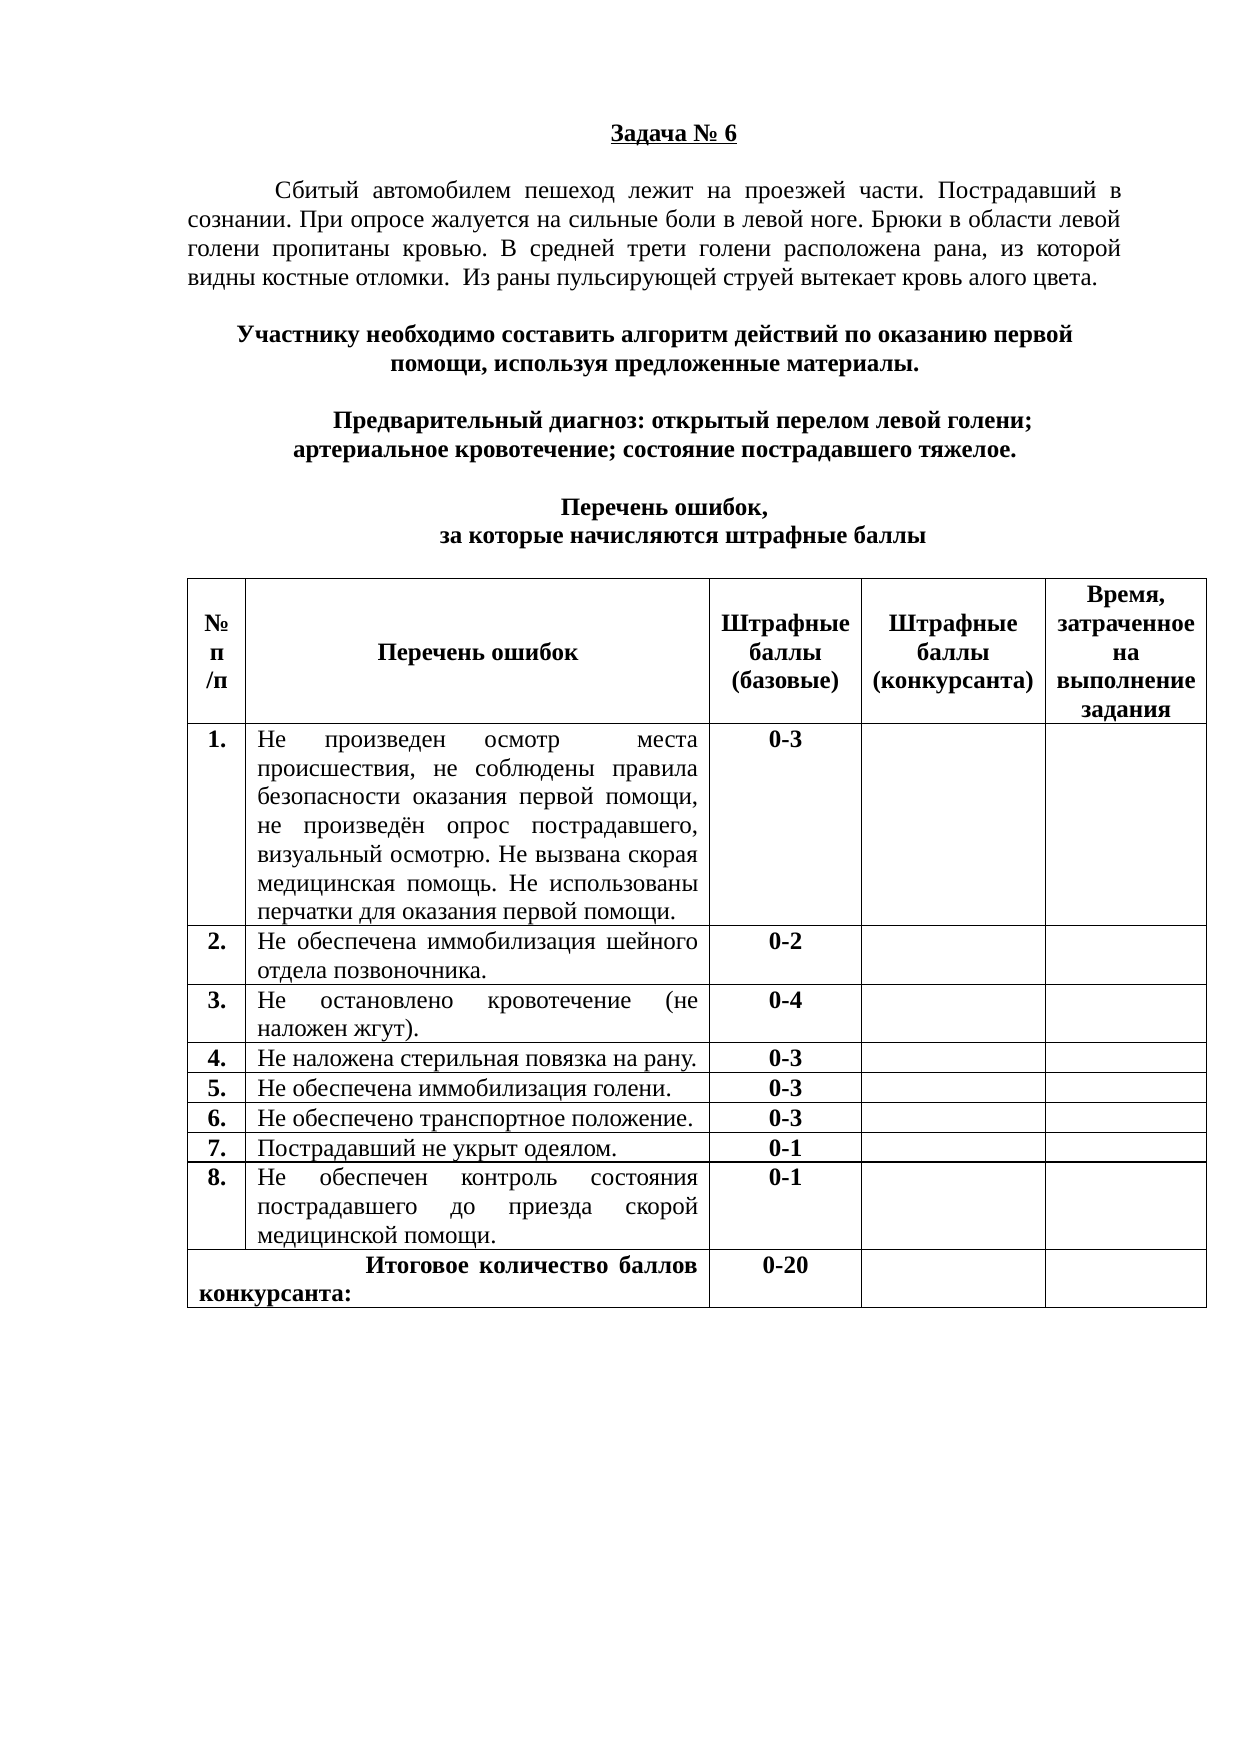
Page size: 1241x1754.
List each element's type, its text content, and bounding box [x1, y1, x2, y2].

table_cell [862, 1133, 1045, 1161]
table_cell [1046, 1043, 1206, 1072]
table_cell [1046, 1073, 1206, 1102]
text Перечень ошибок, [187, 492, 1122, 521]
text Сбитый автомобилем пешеход лежит на проезжей части. Пострадавший в сознании. При опросе жалуется на сильные боли в левой ноге. Брюки в области левой голени пропитаны кровью. В средней трети голени расположена рана, из которой видны костные отломки. Из раны пульсирующей струей вытекает кровь алого цвета. [187, 176, 1122, 291]
table_cell Не произведен осмотр места происшествия, не соблюдены правила безопасности оказания первой помощи, не произведён опрос пострадавшего, визуальный осмотрю. Не вызвана скорая медицинская помощь. Не использованы перчатки для оказания первой помощи. [246, 724, 709, 925]
table_cell 0-3 [710, 1043, 861, 1072]
table_cell Не обеспечен контроль состояния пострадавшего до приезда скорой медицинской помощи. [246, 1163, 709, 1249]
table_cell [862, 1043, 1045, 1072]
table_cell Не обеспечено транспортное положение. [246, 1103, 709, 1132]
table_cell [862, 1103, 1045, 1132]
table_cell [862, 985, 1045, 1042]
table_cell 0-20 [710, 1250, 861, 1307]
table_cell 5. [188, 1073, 245, 1102]
table_cell [862, 1073, 1045, 1102]
table_cell 3. [188, 985, 245, 1042]
text Задача № 6 [225, 118, 1122, 147]
table_cell 0-3 [710, 1073, 861, 1102]
table_cell [1046, 1163, 1206, 1249]
text Предварительный диагноз: открытый перелом левой голени; артериальное кровотечение; состояние пострадавшего тяжелое. [187, 406, 1122, 463]
table_header Время, затраченное на выполнение задания [1046, 579, 1206, 723]
table_cell Не обеспечена иммобилизация шейного отдела позвоночника. [246, 926, 709, 984]
table_cell [1046, 926, 1206, 984]
table_header Штрафные баллы (базовые) [710, 579, 861, 723]
table_cell [862, 724, 1045, 925]
table_cell Не обеспечена иммобилизация голени. [246, 1073, 709, 1102]
table_cell 0-3 [710, 1103, 861, 1132]
table_cell Не наложена стерильная повязка на рану. [246, 1043, 709, 1072]
table_cell 8. [188, 1163, 245, 1249]
table_cell 0-1 [710, 1163, 861, 1249]
table_header № п/п [188, 579, 245, 723]
table_cell 1. [188, 724, 245, 925]
table_cell [862, 1250, 1045, 1307]
table_cell [862, 1163, 1045, 1249]
table_cell [1046, 1250, 1206, 1307]
table_cell 0-4 [710, 985, 861, 1042]
table_cell 0-1 [710, 1133, 861, 1161]
table_cell [1046, 1133, 1206, 1161]
table_cell [1046, 1103, 1206, 1132]
table_header Штрафные баллы (конкурсанта) [862, 579, 1045, 723]
table_cell 0-2 [710, 926, 861, 984]
table_cell 7. [188, 1133, 245, 1161]
table_cell 0-3 [710, 724, 861, 925]
table_header Перечень ошибок [246, 579, 709, 723]
table_cell 6. [188, 1103, 245, 1132]
table_cell [1046, 985, 1206, 1042]
text за которые начисляются штрафные баллы [187, 521, 1122, 549]
table_cell [1046, 724, 1206, 925]
table_cell [862, 926, 1045, 984]
table_cell Не остановлено кровотечение (не наложен жгут). [246, 985, 709, 1042]
table_cell 2. [188, 926, 245, 984]
table_cell Итоговое количество баллов конкурсанта: [188, 1250, 709, 1307]
table_cell 4. [188, 1043, 245, 1072]
table_cell Пострадавший не укрыт одеялом. [246, 1133, 709, 1161]
text Участнику необходимо составить алгоритм действий по оказанию первой помощи, используя предложенные материалы. [187, 319, 1122, 377]
